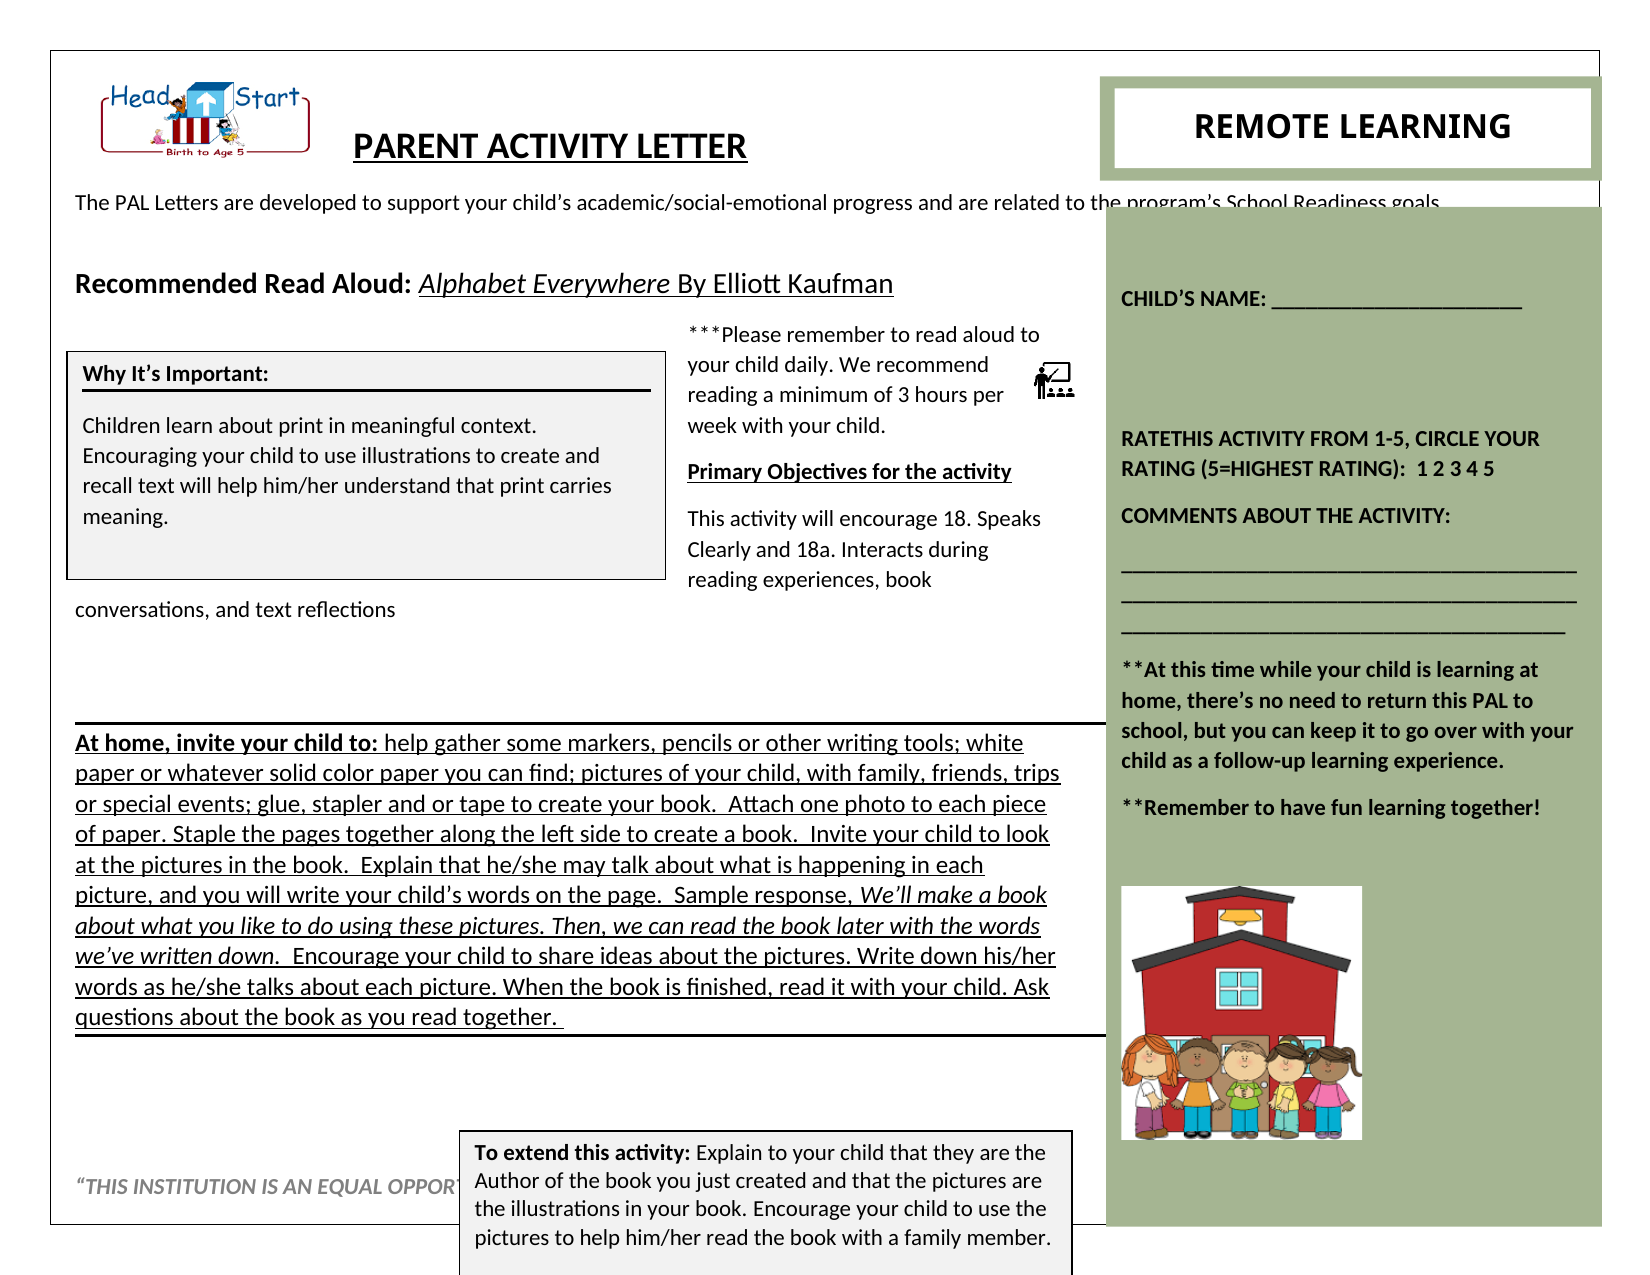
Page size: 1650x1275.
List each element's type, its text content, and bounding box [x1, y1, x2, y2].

picture [1031, 357, 1077, 403]
text At home, invite your child to: help gather some markers, pencils or other writing tools; white paper or whatever solid color paper you can find; pictures of your child, with family, friends, trips or special events; glue, stapler and or tape to create your book. Attach one photo to each piece of paper. Staple the pages together along the left side to create a book. Invite your child to look at the pictures in the book. Explain that he/she may talk about what is happening in each picture, and you will write your child’s words on the page. Sample response, We’ll make a book about what you like to do using these pictures. Then, we can read the book later with the words we’ve written down. Encourage your child to share ideas about the pictures. Write down his/her words as he/she talks about each picture. When the book is finished, read it with your child. Ask questions about the book as you read together. [75, 725, 1106, 1034]
text Alphabet Everywhere By Elliott Kaufman [75, 265, 1106, 301]
picture [91, 75, 320, 177]
picture [1121, 886, 1363, 1140]
